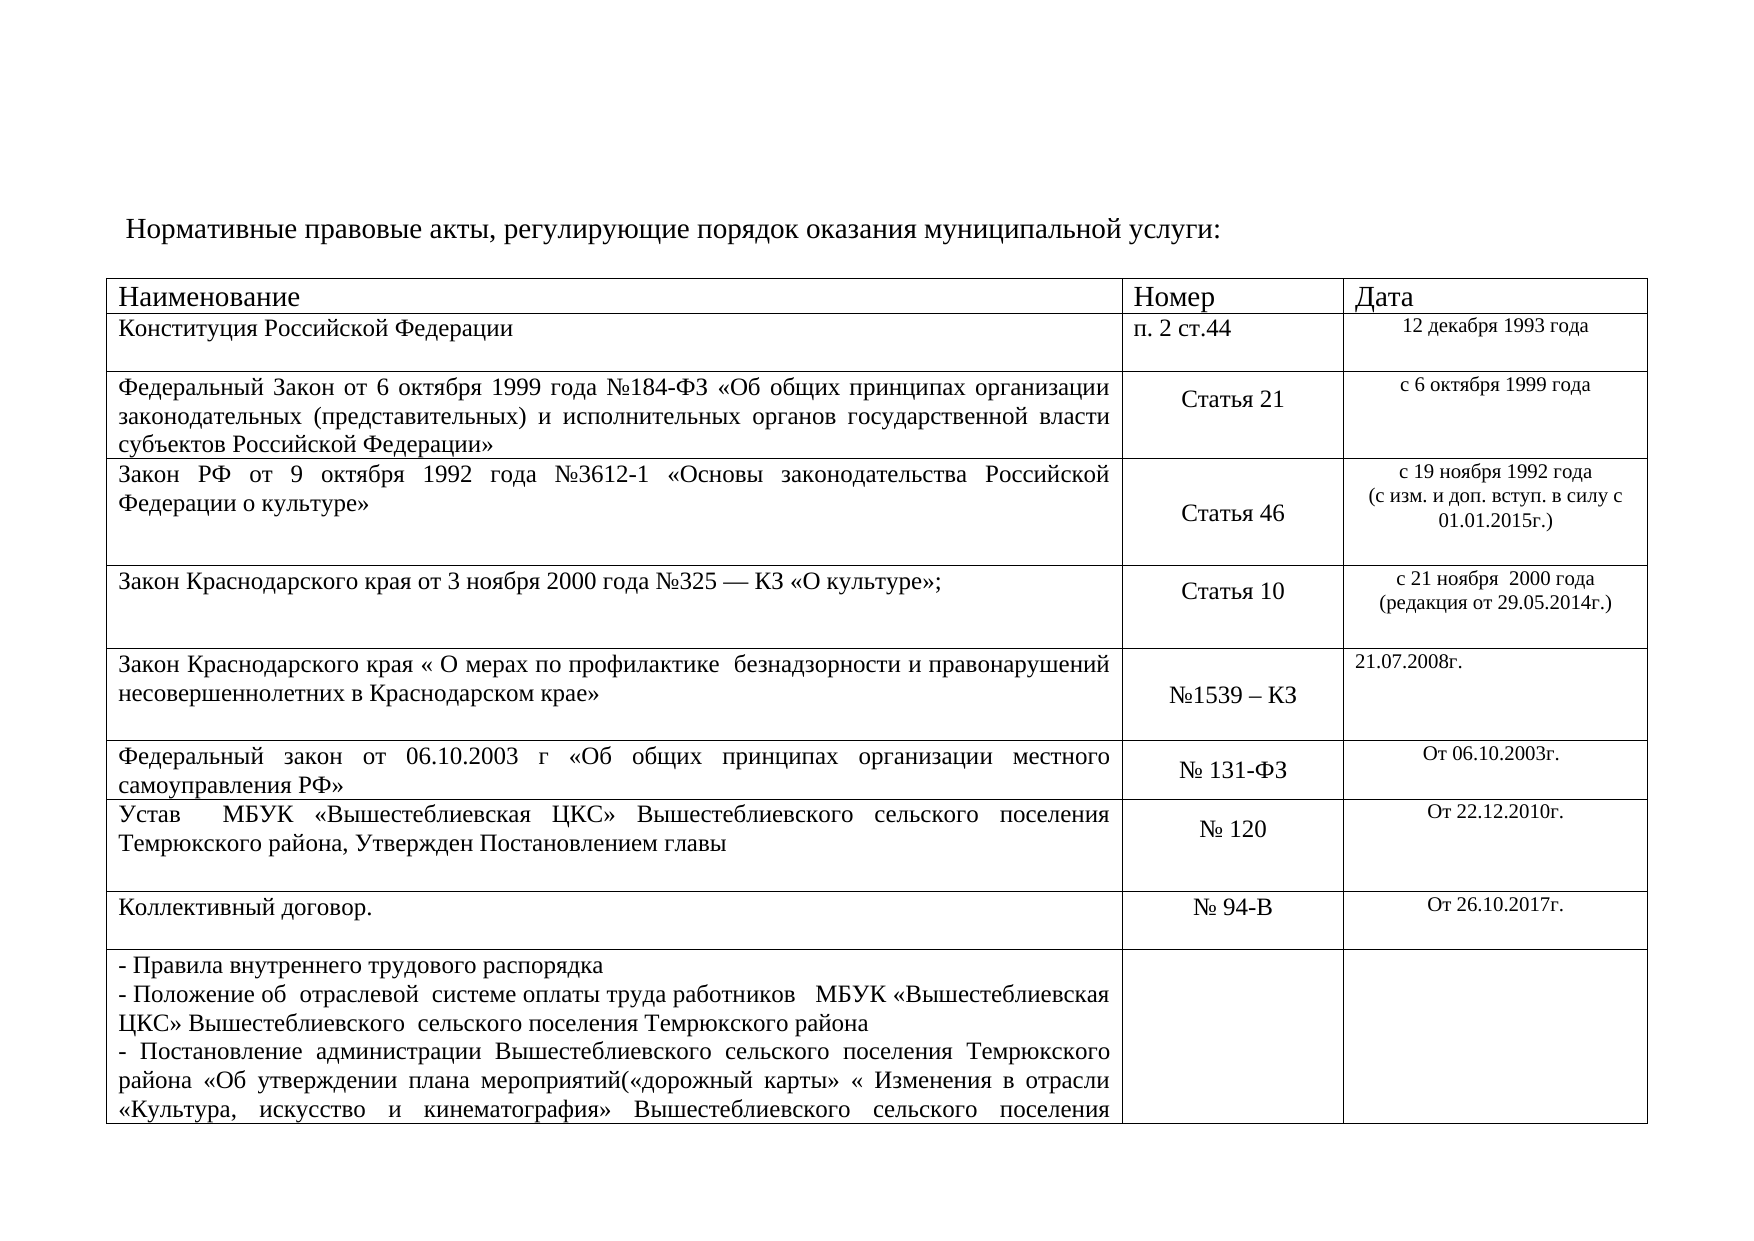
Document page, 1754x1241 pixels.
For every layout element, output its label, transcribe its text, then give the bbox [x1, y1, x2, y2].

table_cell Федеральный Закон от 6 октября 1999 года №184-ФЗ «Об общих принципах организации законодательных (представительных) и исполнительных органов государственной власти субъектов Российской Федерации» [107, 372, 1122, 458]
table_cell с 19 ноября 1992 года (с изм. и доп. вступ. в силу с 01.01.2015г.) [1344, 459, 1647, 565]
table_cell п. 2 ст.44 [1123, 314, 1343, 371]
table_cell Статья 10 [1123, 566, 1343, 648]
table_cell От 06.10.2003г. [1344, 741, 1647, 798]
table_cell Конституция Российской Федерации [107, 314, 1122, 371]
text Нормативные правовые акты, регулирующие порядок оказания муниципальной услуги: [118, 211, 1654, 244]
table_cell Статья 21 [1123, 372, 1343, 458]
table_cell 12 декабря 1993 года [1344, 314, 1647, 371]
table_header Наименование [107, 279, 1122, 312]
table_cell № 131-ФЗ [1123, 741, 1343, 798]
table_cell № 120 [1123, 800, 1343, 891]
table_cell с 21 ноября 2000 года (редакция от 29.05.2014г.) [1344, 566, 1647, 648]
table_cell Устав МБУК «Вышестеблиевская ЦКС» Вышестеблиевского сельского поселения Темрюкского района, Утвержден Постановлением главы [107, 800, 1122, 891]
table_cell От 26.10.2017г. [1344, 892, 1647, 949]
table_cell с 6 октября 1999 года [1344, 372, 1647, 458]
table_cell Коллективный договор. [107, 892, 1122, 949]
table_cell От 22.12.2010г. [1344, 800, 1647, 891]
table_cell №1539 – КЗ [1123, 649, 1343, 740]
table_header Дата [1344, 279, 1647, 312]
table_cell 21.07.2008г. [1344, 649, 1647, 740]
table_cell Закон РФ от 9 октября 1992 года №3612-1 «Основы законодательства Российской Федерации о культуре» [107, 459, 1122, 565]
table_cell [1344, 950, 1647, 1123]
table_cell Закон Краснодарского края « О мерах по профилактике безнадзорности и правонарушений несовершеннолетних в Краснодарском крае» [107, 649, 1122, 740]
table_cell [107, 950, 1122, 1123]
table_header Номер [1123, 279, 1343, 312]
table_cell Федеральный закон от 06.10.2003 г «Об общих принципах организации местного самоуправления РФ» [107, 741, 1122, 798]
table_cell [1123, 950, 1343, 1123]
table_cell № 94-В [1123, 892, 1343, 949]
table_cell Закон Краснодарского края от 3 ноября 2000 года №325 — КЗ «О культуре»; [107, 566, 1122, 648]
table_cell Статья 46 [1123, 459, 1343, 565]
